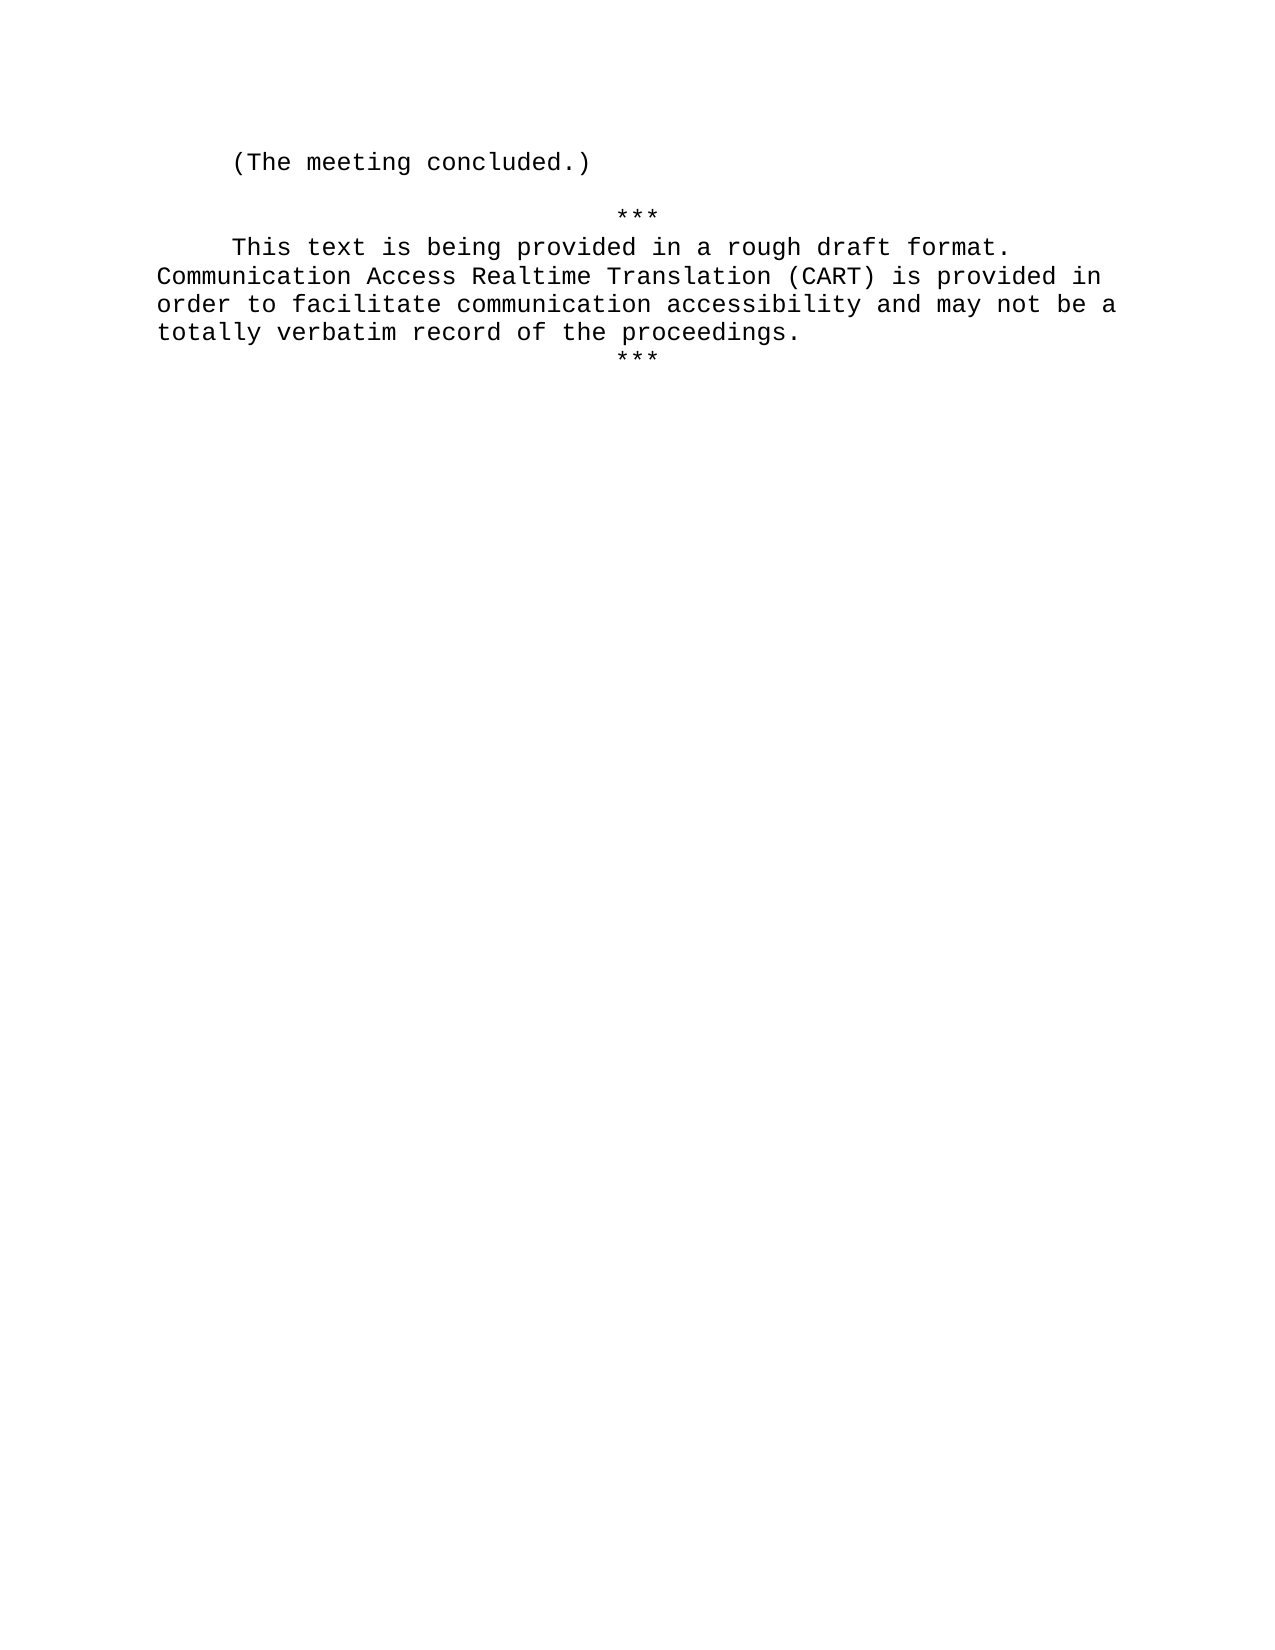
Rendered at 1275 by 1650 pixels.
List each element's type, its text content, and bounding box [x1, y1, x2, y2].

text *** [156, 207, 1118, 235]
text (The meeting concluded.) [156, 150, 1118, 178]
text *** [156, 348, 1118, 377]
text This text is being provided in a rough draft format. Communication Access Realtime Translation (CART) is provided in order to facilitate communication accessibility and may not be a totally verbatim record of the proceedings. [156, 235, 1118, 348]
